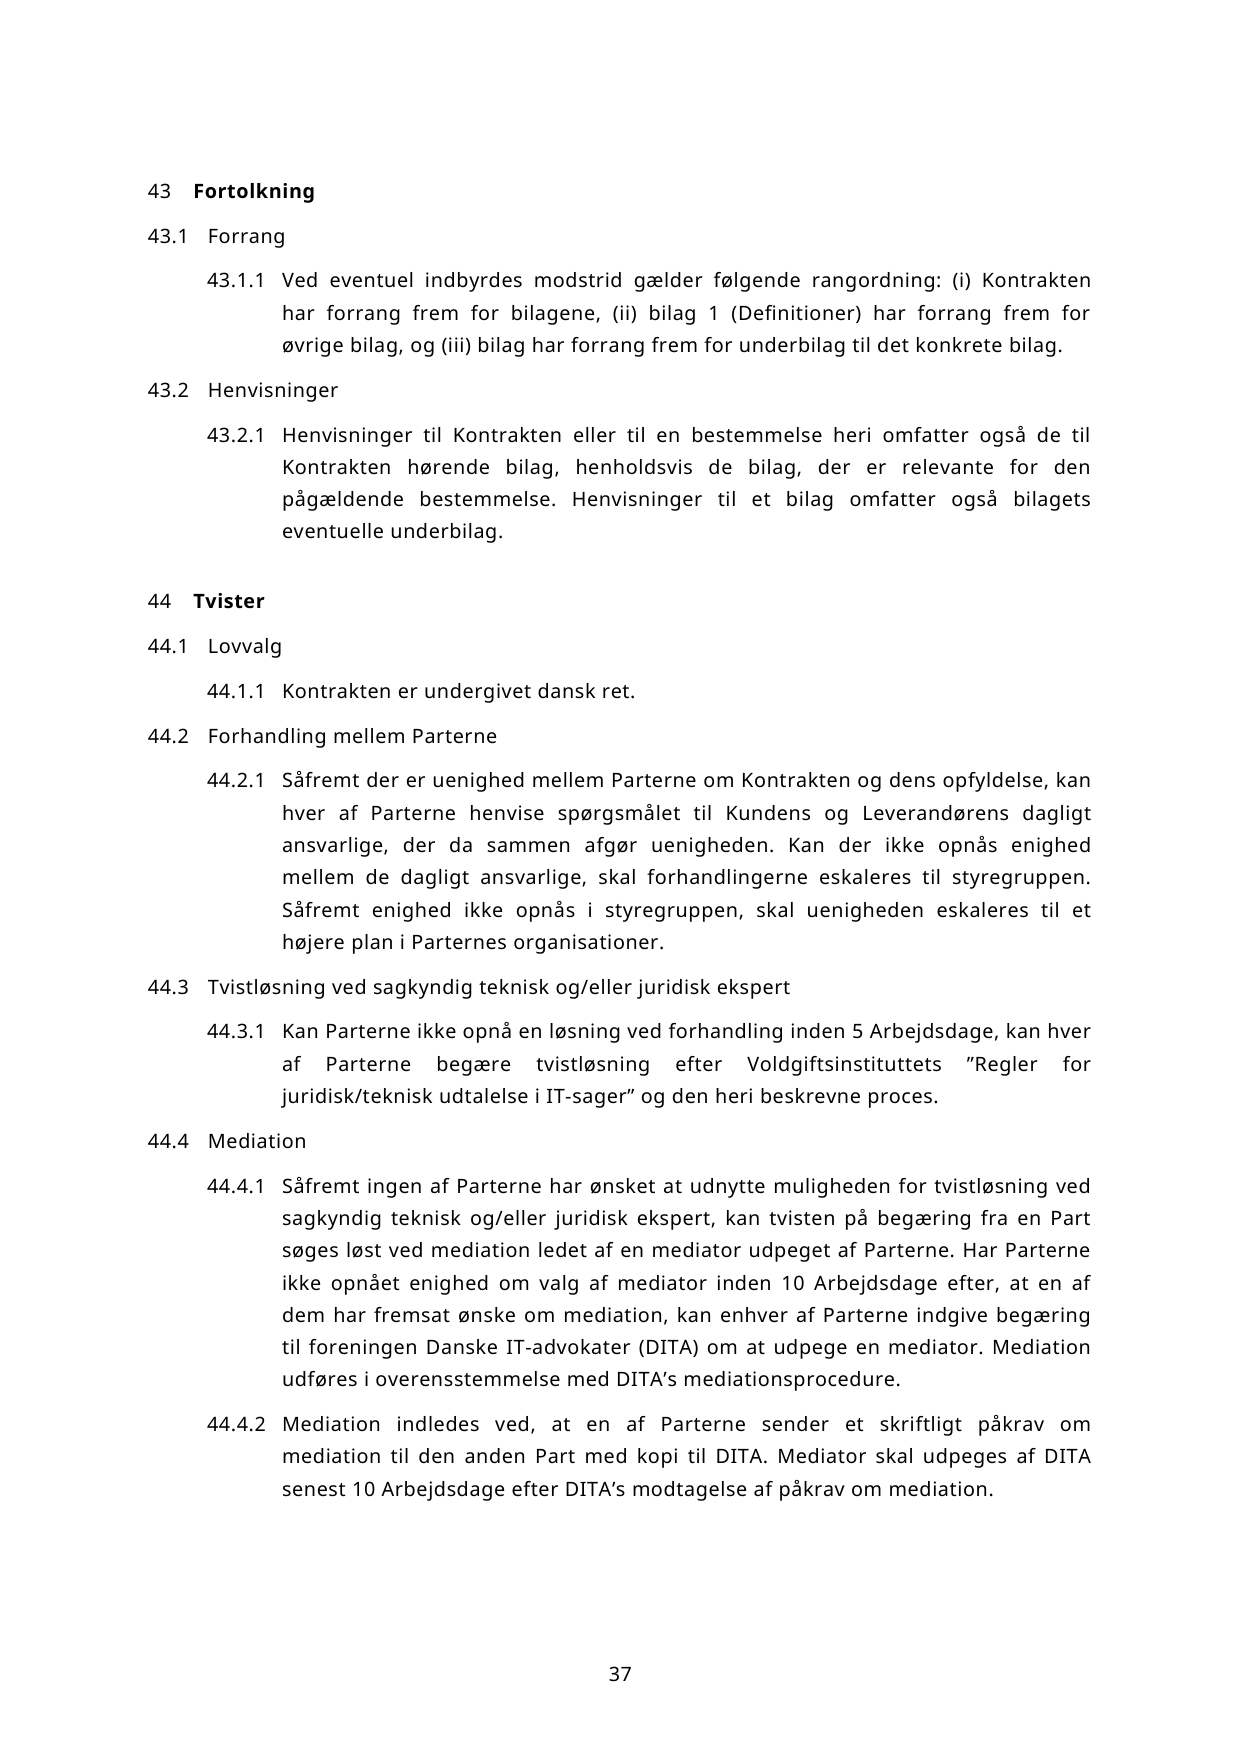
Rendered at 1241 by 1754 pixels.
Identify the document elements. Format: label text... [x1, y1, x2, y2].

subtitle Fortolkning [148, 177, 1092, 204]
subtitle Henvisninger [148, 376, 1092, 403]
subtitle Lovvalg [148, 632, 1092, 659]
subtitle Forrang [148, 222, 1092, 249]
subtitle Såfremt der er uenighed mellem Parterne om Kontrakten og dens opfyldelse, kan hver af Parterne henvise spørgsmålet til Kundens og Leverandørens dagligt ansvarlige, der da sammen afgør uenigheden. Kan der ikke opnås enighed mellem de dagligt ansvarlige, skal forhandlingerne eskaleres til styregruppen. Såfremt enighed ikke opnås i styregruppen, skal uenigheden eskaleres til et højere plan i Parternes organisationer. [207, 767, 1092, 955]
subtitle Tvister [148, 588, 1092, 614]
subtitle Kan Parterne ikke opnå en løsning ved forhandling inden 5 Arbejdsdage, kan hver af Parterne begære tvistløsning efter Voldgiftsinstituttets ”Regler for juridisk/teknisk udtalelse i IT-sager” og den heri beskrevne proces. [207, 1018, 1092, 1109]
subtitle Mediation [148, 1127, 1092, 1154]
subtitle Kontrakten er undergivet dansk ret. [207, 677, 1092, 704]
subtitle Såfremt ingen af Parterne har ønsket at udnytte muligheden for tvistløsning ved sagkyndig teknisk og/eller juridisk ekspert, kan tvisten på begæring fra en Part søges løst ved mediation ledet af en mediator udpeget af Parterne. Har Parterne ikke opnået enighed om valg af mediator inden 10 Arbejdsdage efter, at en af dem har fremsat ønske om mediation, kan enhver af Parterne indgive begæring til foreningen Danske IT-advokater (DITA) om at udpege en mediator. Mediation udføres i overensstemmelse med DITA’s mediationsprocedure. [207, 1172, 1092, 1393]
subtitle Tvistløsning ved sagkyndig teknisk og/eller juridisk ekspert [148, 973, 1092, 1000]
subtitle Henvisninger til Kontrakten eller til en bestemmelse heri omfatter også de til Kontrakten hørende bilag, henholdsvis de bilag, der er relevante for den pågældende bestemmelse. Henvisninger til et bilag omfatter også bilagets eventuelle underbilag. [207, 421, 1092, 545]
subtitle Forhandling mellem Parterne [148, 722, 1092, 749]
subtitle Mediation indledes ved, at en af Parterne sender et skriftligt påkrav om mediation til den anden Part med kopi til DITA. Mediator skal udpeges af DITA senest 10 Arbejdsdage efter DITA’s modtagelse af påkrav om mediation. [207, 1411, 1092, 1502]
subtitle Ved eventuel indbyrdes modstrid gælder følgende rangordning: (i) Kontrakten har forrang frem for bilagene, (ii) bilag 1 (Definitioner) har forrang frem for øvrige bilag, og (iii) bilag har forrang frem for underbilag til det konkrete bilag. [207, 267, 1092, 358]
